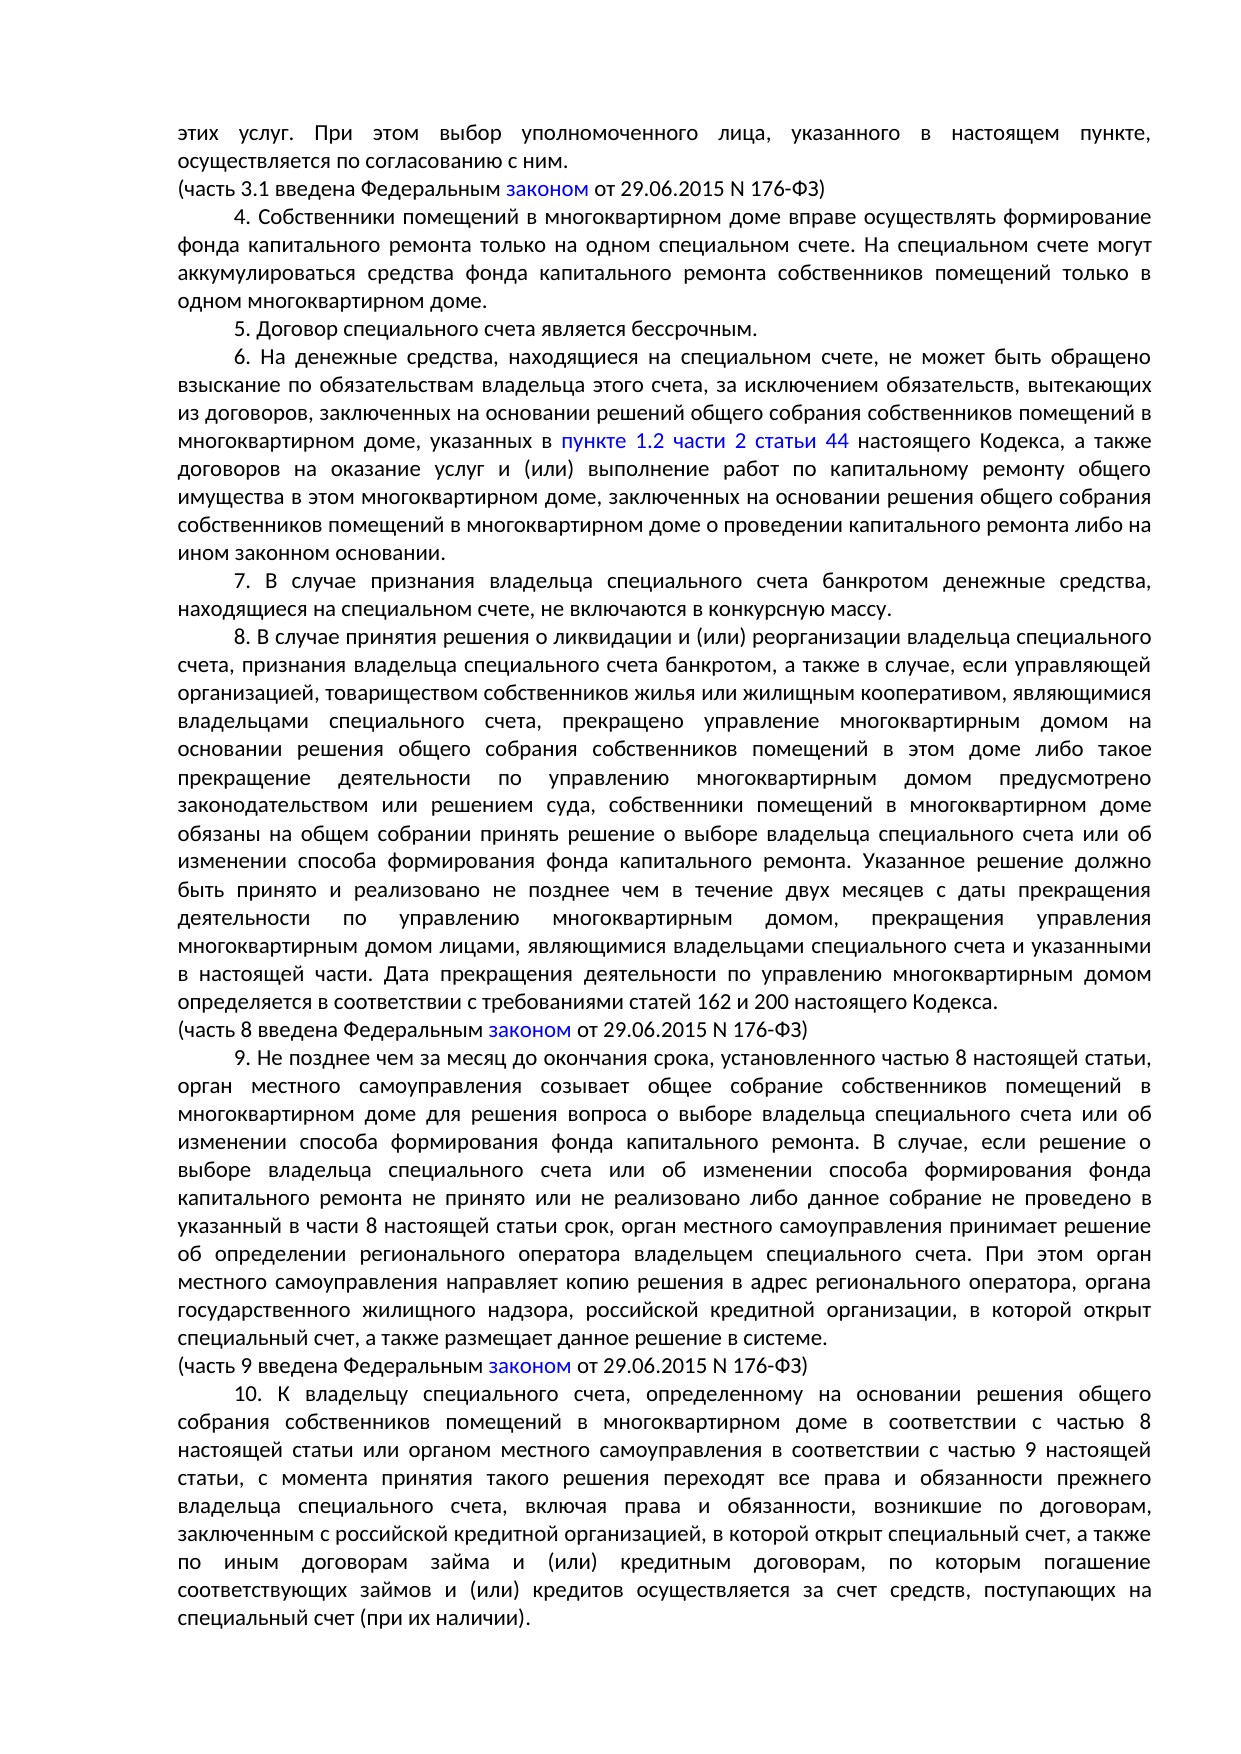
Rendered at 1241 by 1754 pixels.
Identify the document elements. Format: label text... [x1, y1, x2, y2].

text 5. Договор специального счета является бессрочным. [177, 314, 1152, 342]
text 7. В случае признания владельца специального счета банкротом денежные средства, находящиеся на специальном счете, не включаются в конкурсную массу. [177, 566, 1152, 622]
text 6. На денежные средства, находящиеся на специальном счете, не может быть обращено взыскание по обязательствам владельца этого счета, за исключением обязательств, вытекающих из договоров, заключенных на основании решений общего собрания собственников помещений в многоквартирном доме, указанных в пункте 1.2 части 2 статьи 44 настоящего Кодекса, а также договоров на оказание услуг и (или) выполнение работ по капитальному ремонту общего имущества в этом многоквартирном доме, заключенных на основании решения общего собрания собственников помещений в многоквартирном доме о проведении капитального ремонта либо на ином законном основании. [177, 342, 1152, 566]
text 10. К владельцу специального счета, определенному на основании решения общего собрания собственников помещений в многоквартирном доме в соответствии с частью 8 настоящей статьи или органом местного самоуправления в соответствии с частью 9 настоящей статьи, с момента принятия такого решения переходят все права и обязанности прежнего владельца специального счета, включая права и обязанности, возникшие по договорам, заключенным с российской кредитной организацией, в которой открыт специальный счет, а также по иным договорам займа и (или) кредитным договорам, по которым погашение соответствующих займов и (или) кредитов осуществляется за счет средств, поступающих на специальный счет (при их наличии). [177, 1379, 1152, 1631]
text (часть 9 введена Федеральным законом от 29.06.2015 N 176-ФЗ) [177, 1351, 1152, 1379]
text 9. Не позднее чем за месяц до окончания срока, установленного частью 8 настоящей статьи, орган местного самоуправления созывает общее собрание собственников помещений в многоквартирном доме для решения вопроса о выборе владельца специального счета или об изменении способа формирования фонда капитального ремонта. В случае, если решение о выборе владельца специального счета или об изменении способа формирования фонда капитального ремонта не принято или не реализовано либо данное собрание не проведено в указанный в части 8 настоящей статьи срок, орган местного самоуправления принимает решение об определении регионального оператора владельцем специального счета. При этом орган местного самоуправления направляет копию решения в адрес регионального оператора, органа государственного жилищного надзора, российской кредитной организации, в которой открыт специальный счет, а также размещает данное решение в системе. [177, 1043, 1152, 1351]
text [177, 118, 1152, 174]
text 8. В случае принятия решения о ликвидации и (или) реорганизации владельца специального счета, признания владельца специального счета банкротом, а также в случае, если управляющей организацией, товариществом собственников жилья или жилищным кооперативом, являющимися владельцами специального счета, прекращено управление многоквартирным домом на основании решения общего собрания собственников помещений в этом доме либо такое прекращение деятельности по управлению многоквартирным домом предусмотрено законодательством или решением суда, собственники помещений в многоквартирном доме обязаны на общем собрании принять решение о выборе владельца специального счета или об изменении способа формирования фонда капитального ремонта. Указанное решение должно быть принято и реализовано не позднее чем в течение двух месяцев с даты прекращения деятельности по управлению многоквартирным домом, прекращения управления многоквартирным домом лицами, являющимися владельцами специального счета и указанными в настоящей части. Дата прекращения деятельности по управлению многоквартирным домом определяется в соответствии с требованиями статей 162 и 200 настоящего Кодекса. [177, 622, 1152, 1015]
text 4. Собственники помещений в многоквартирном доме вправе осуществлять формирование фонда капитального ремонта только на одном специальном счете. На специальном счете могут аккумулироваться средства фонда капитального ремонта собственников помещений только в одном многоквартирном доме. [177, 202, 1152, 314]
text (часть 3.1 введена Федеральным законом от 29.06.2015 N 176-ФЗ) [177, 174, 1152, 202]
text (часть 8 введена Федеральным законом от 29.06.2015 N 176-ФЗ) [177, 1015, 1152, 1043]
